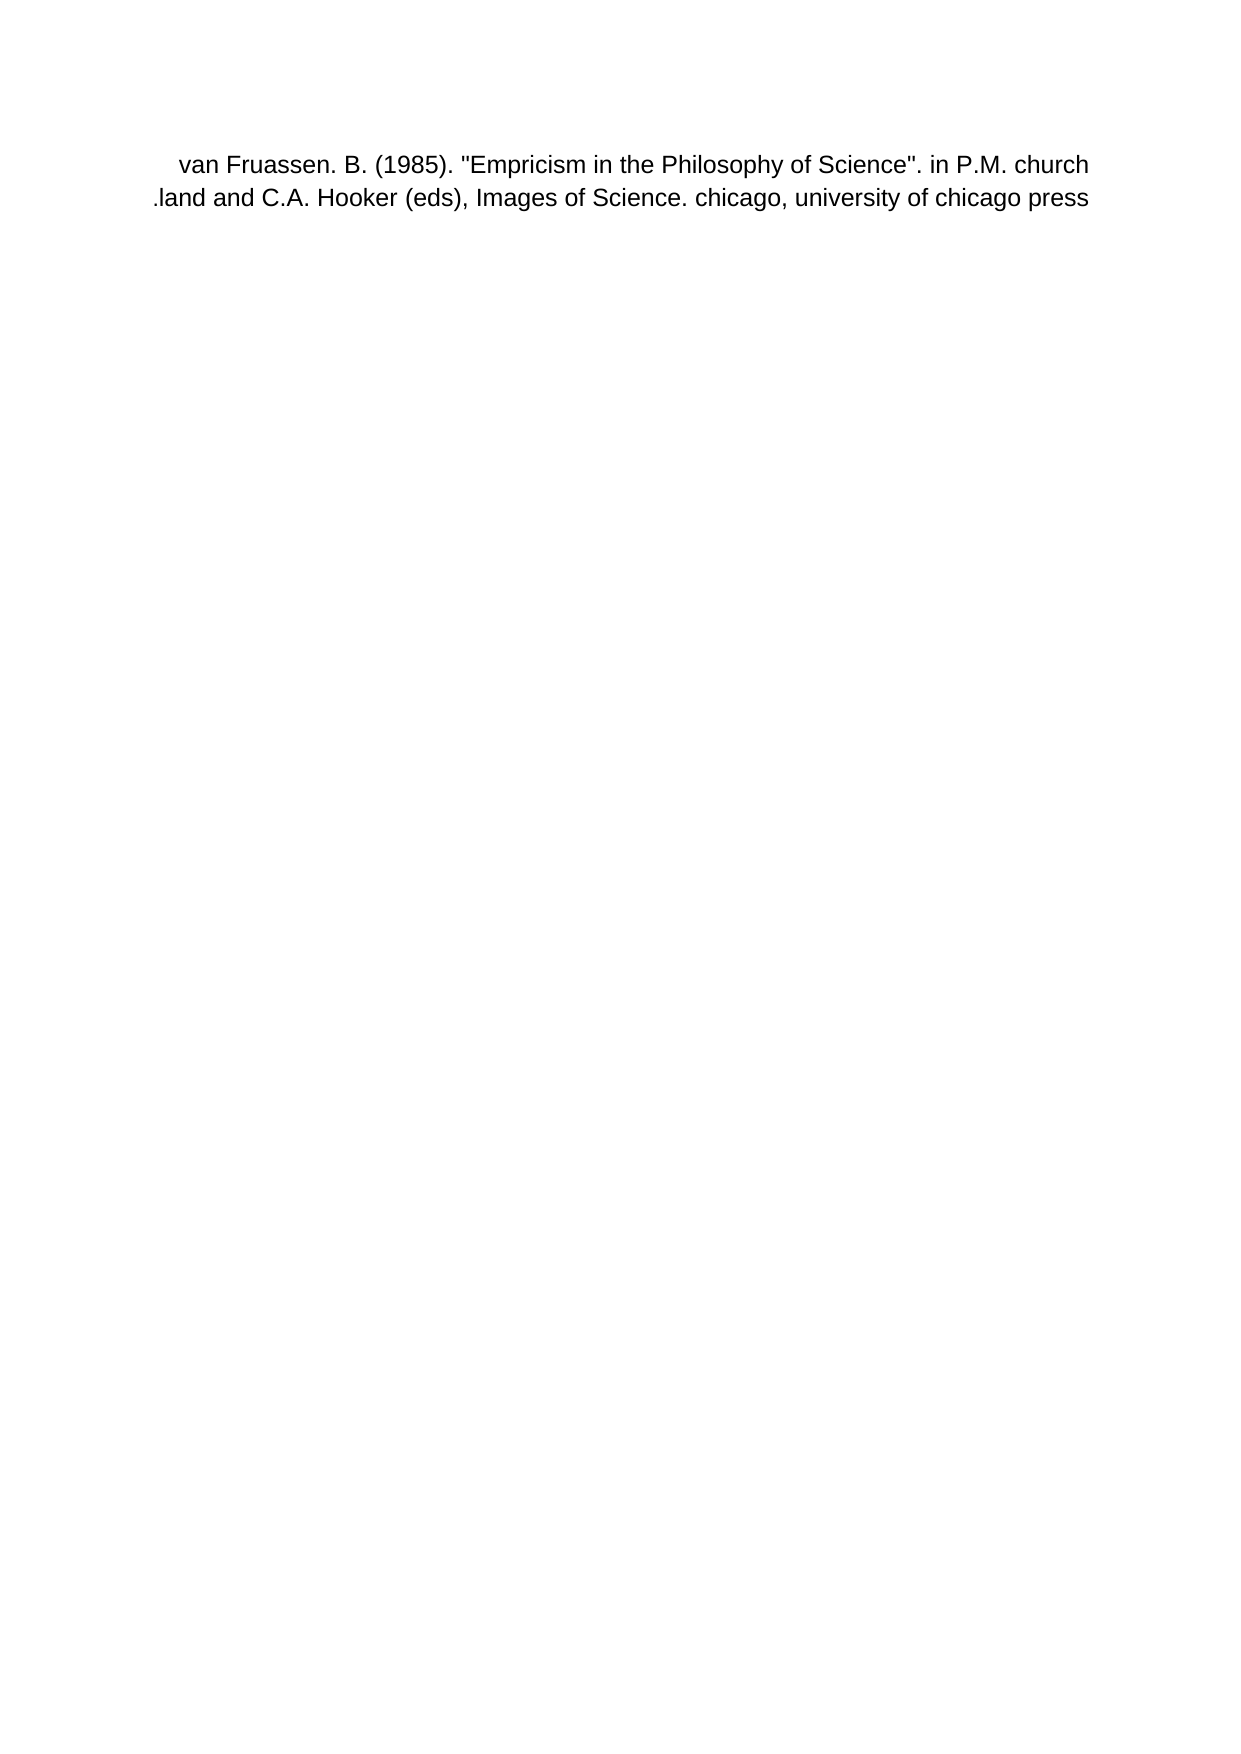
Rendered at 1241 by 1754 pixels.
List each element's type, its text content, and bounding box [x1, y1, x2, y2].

text van Fruassen. B. (1985). "Empricism in the Philosophy of Science". in P.M. church land and C.A. Hooker (eds), Images of Science. chicago, university of chicago press. [150, 150, 1090, 212]
